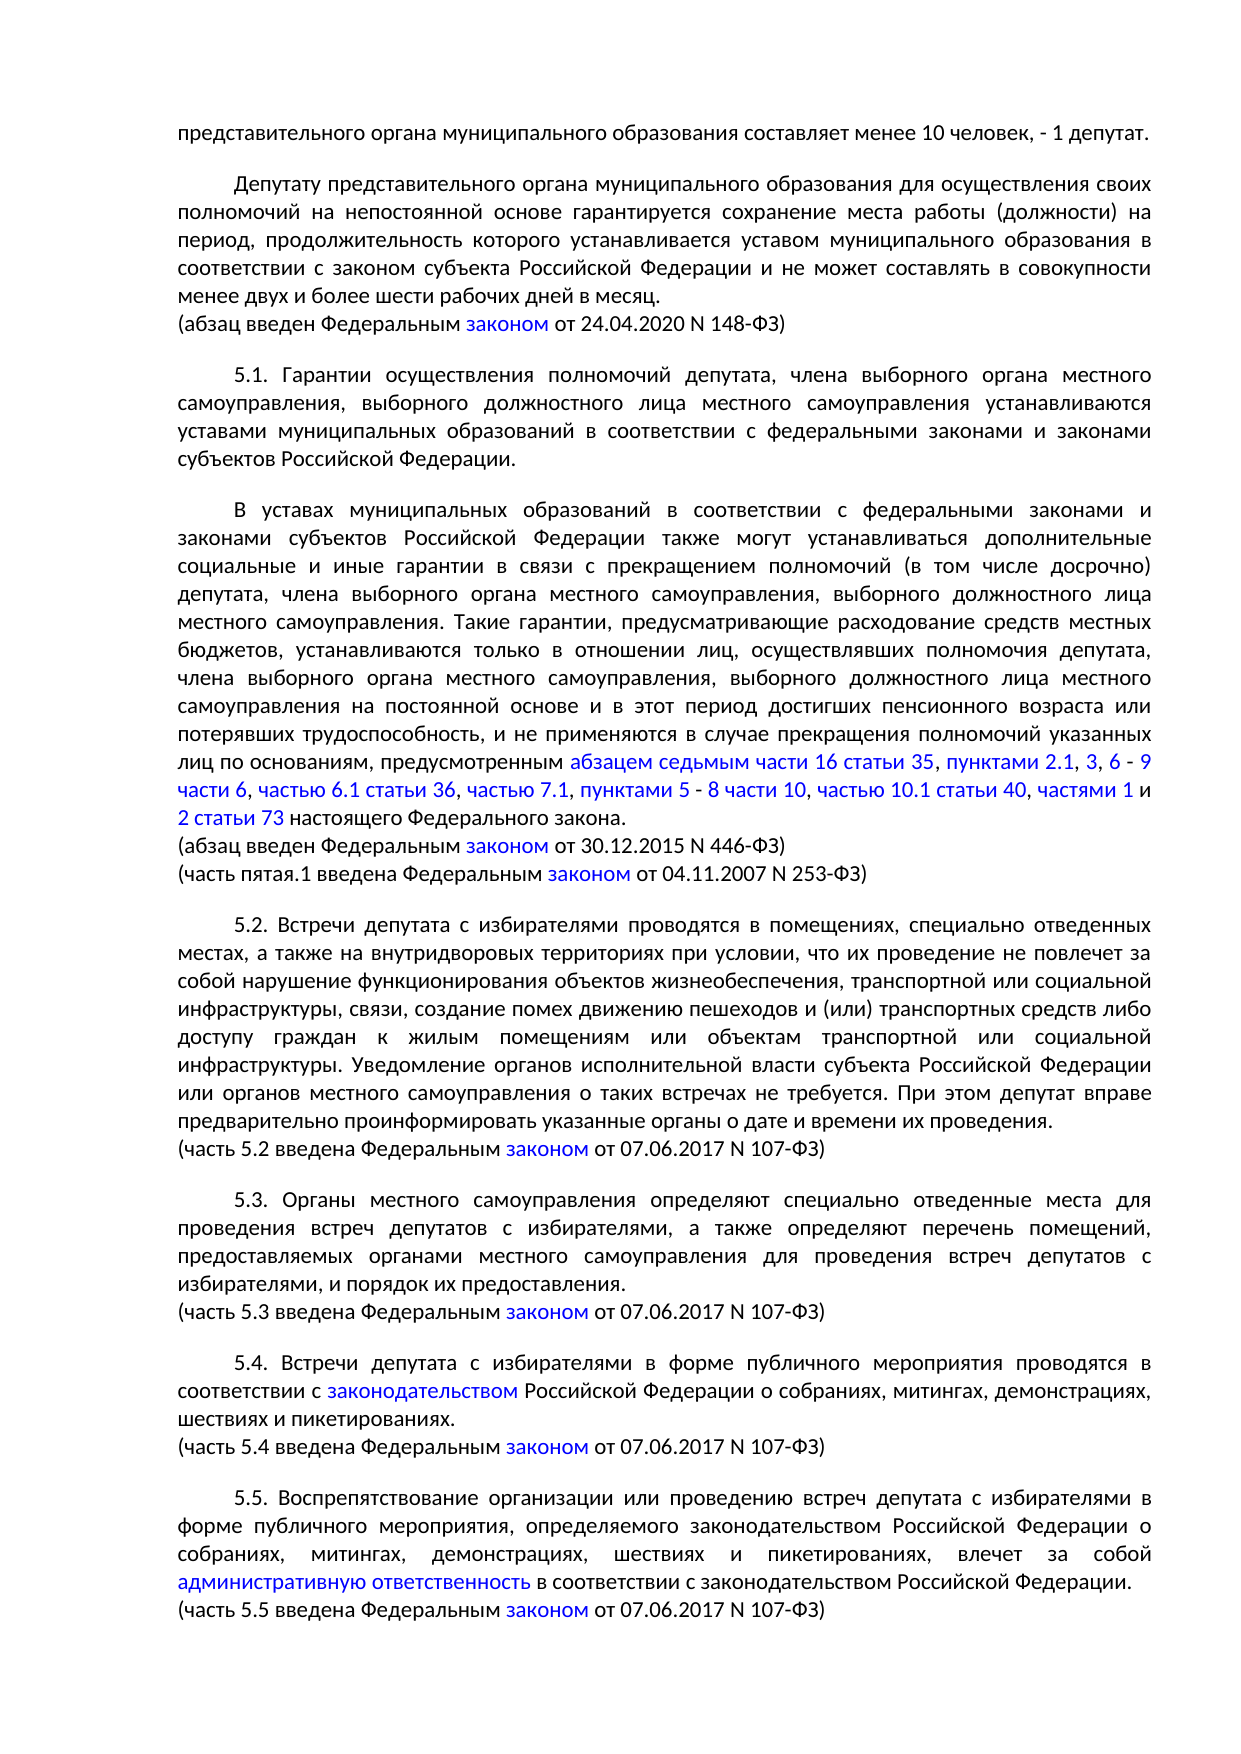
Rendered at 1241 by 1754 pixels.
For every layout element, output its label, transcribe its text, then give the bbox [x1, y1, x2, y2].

text 5.3. Органы местного самоуправления определяют специально отведенные места для проведения встреч депутатов с избирателями, а также определяют перечень помещений, предоставляемых органами местного самоуправления для проведения встреч депутатов с избирателями, и порядок их предоставления. [177, 1185, 1152, 1297]
text (абзац введен Федеральным законом от 30.12.2015 N 446-ФЗ) [177, 831, 1152, 859]
text (абзац введен Федеральным законом от 24.04.2020 N 148-ФЗ) [177, 309, 1152, 337]
text 5.1. Гарантии осуществления полномочий депутата, члена выборного органа местного самоуправления, выборного должностного лица местного самоуправления устанавливаются уставами муниципальных образований в соответствии с федеральными законами и законами субъектов Российской Федерации. [177, 360, 1152, 472]
text (часть 5.2 введена Федеральным законом от 07.06.2017 N 107-ФЗ) [177, 1134, 1152, 1162]
text 5.2. Встречи депутата с избирателями проводятся в помещениях, специально отведенных местах, а также на внутридворовых территориях при условии, что их проведение не повлечет за собой нарушение функционирования объектов жизнеобеспечения, транспортной или социальной инфраструктуры, связи, создание помех движению пешеходов и (или) транспортных средств либо доступу граждан к жилым помещениям или объектам транспортной или социальной инфраструктуры. Уведомление органов исполнительной власти субъекта Российской Федерации или органов местного самоуправления о таких встречах не требуется. При этом депутат вправе предварительно проинформировать указанные органы о дате и времени их проведения. [177, 910, 1152, 1134]
text Депутату представительного органа муниципального образования для осуществления своих полномочий на непостоянной основе гарантируется сохранение места работы (должности) на период, продолжительность которого устанавливается уставом муниципального образования в соответствии с законом субъекта Российской Федерации и не может составлять в совокупности менее двух и более шести рабочих дней в месяц. [177, 169, 1152, 309]
text 5.5. Воспрепятствование организации или проведению встреч депутата с избирателями в форме публичного мероприятия, определяемого законодательством Российской Федерации о собраниях, митингах, демонстрациях, шествиях и пикетированиях, влечет за собой административную ответственность в соответствии с законодательством Российской Федерации. [177, 1483, 1152, 1596]
text (часть 5.4 введена Федеральным законом от 07.06.2017 N 107-ФЗ) [177, 1432, 1152, 1461]
text (часть 5.5 введена Федеральным законом от 07.06.2017 N 107-ФЗ) [177, 1596, 1152, 1623]
text (часть 5.3 введена Федеральным законом от 07.06.2017 N 107-ФЗ) [177, 1297, 1152, 1326]
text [177, 118, 1152, 146]
text 5.4. Встречи депутата с избирателями в форме публичного мероприятия проводятся в соответствии с законодательством Российской Федерации о собраниях, митингах, демонстрациях, шествиях и пикетированиях. [177, 1348, 1152, 1432]
text В уставах муниципальных образований в соответствии с федеральными законами и законами субъектов Российской Федерации также могут устанавливаться дополнительные социальные и иные гарантии в связи с прекращением полномочий (в том числе досрочно) депутата, члена выборного органа местного самоуправления, выборного должностного лица местного самоуправления. Такие гарантии, предусматривающие расходование средств местных бюджетов, устанавливаются только в отношении лиц, осуществлявших полномочия депутата, члена выборного органа местного самоуправления, выборного должностного лица местного самоуправления на постоянной основе и в этот период достигших пенсионного возраста или потерявших трудоспособность, и не применяются в случае прекращения полномочий указанных лиц по основаниям, предусмотренным абзацем седьмым части 16 статьи 35, пунктами 2.1, 3, 6 - 9 части 6, частью 6.1 статьи 36, частью 7.1, пунктами 5 - 8 части 10, частью 10.1 статьи 40, частями 1 и 2 статьи 73 настоящего Федерального закона. [177, 495, 1152, 831]
text (часть пятая.1 введена Федеральным законом от 04.11.2007 N 253-ФЗ) [177, 859, 1152, 887]
